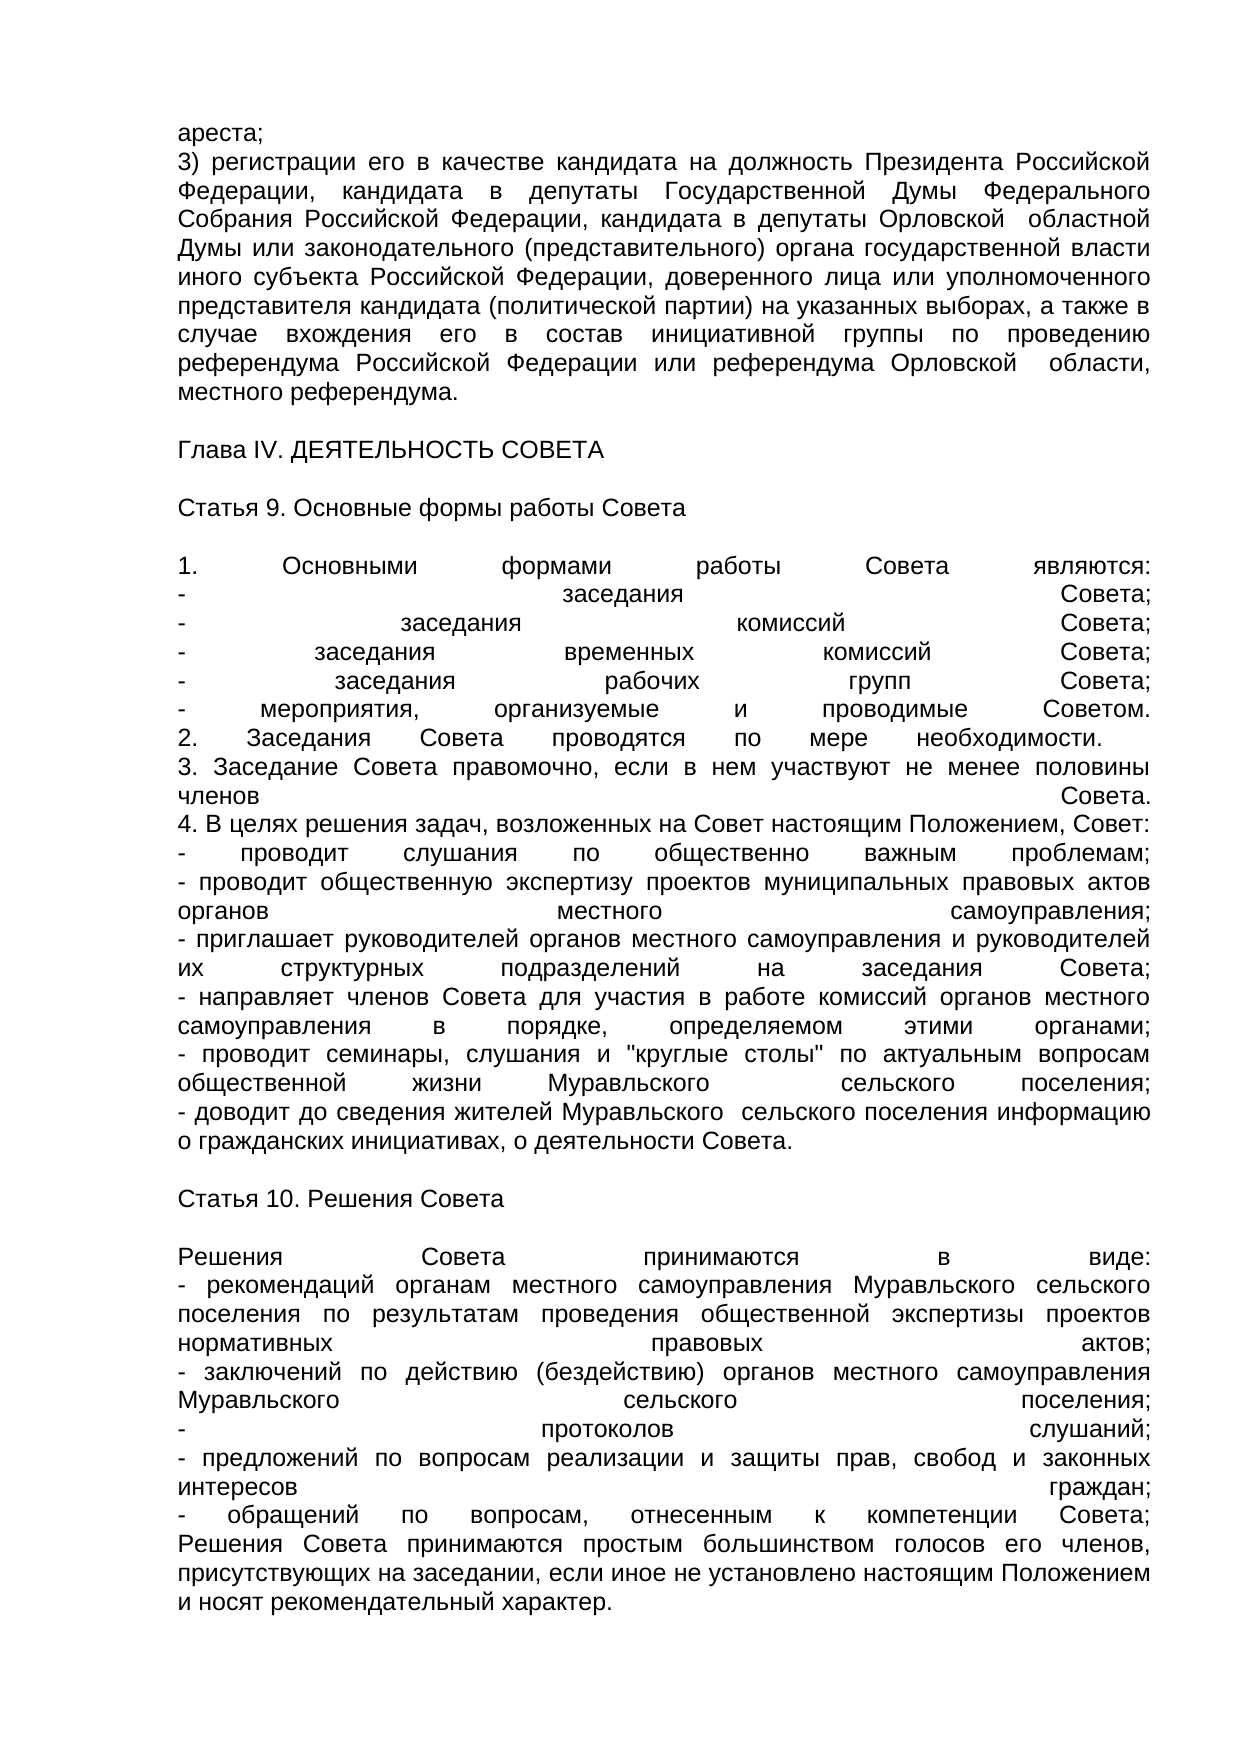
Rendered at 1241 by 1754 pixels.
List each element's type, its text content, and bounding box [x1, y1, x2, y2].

text Глава IV. ДЕЯТЕЛЬНОСТЬ СОВЕТА [177, 435, 1152, 463]
text Статья 10. Решения Совета [177, 1183, 1152, 1212]
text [177, 118, 1152, 406]
text Решения Совета принимаются в виде: - рекомендаций органам местного самоуправления Муравльского сельского поселения по результатам проведения общественной экспертизы проектов нормативных правовых актов; - заключений по действию (бездействию) органов местного самоуправления Муравльского сельского поселения; - протоколов слушаний; - предложений по вопросам реализации и защиты прав, свобод и законных интересов граждан; - обращений по вопросам, отнесенным к компетенции Совета; Решения Совета принимаются простым большинством голосов его членов, присутствующих на заседании, если иное не установлено настоящим Положением и носят рекомендательный характер. [177, 1241, 1152, 1615]
text 1. Основными формами работы Совета являются: - заседания Совета; - заседания комиссий Совета; - заседания временных комиссий Совета; - заседания рабочих групп Совета; - мероприятия, организуемые и проводимые Советом. 2. Заседания Совета проводятся по мере необходимости. 3. Заседание Совета правомочно, если в нем участвуют не менее половины членов Совета. 4. В целях решения задач, возложенных на Совет настоящим Положением, Совет: - проводит слушания по общественно важным проблемам; - проводит общественную экспертизу проектов муниципальных правовых актов органов местного самоуправления; - приглашает руководителей органов местного самоуправления и руководителей их структурных подразделений на заседания Совета; - направляет членов Совета для участия в работе комиссий органов местного самоуправления в порядке, определяемом этими органами; - проводит семинары, слушания и "круглые столы" по актуальным вопросам общественной жизни Муравльского сельского поселения; - доводит до сведения жителей Муравльского сельского поселения информацию о гражданских инициативах, о деятельности Совета. [177, 551, 1152, 1154]
text Статья 9. Основные формы работы Совета [177, 493, 1152, 521]
